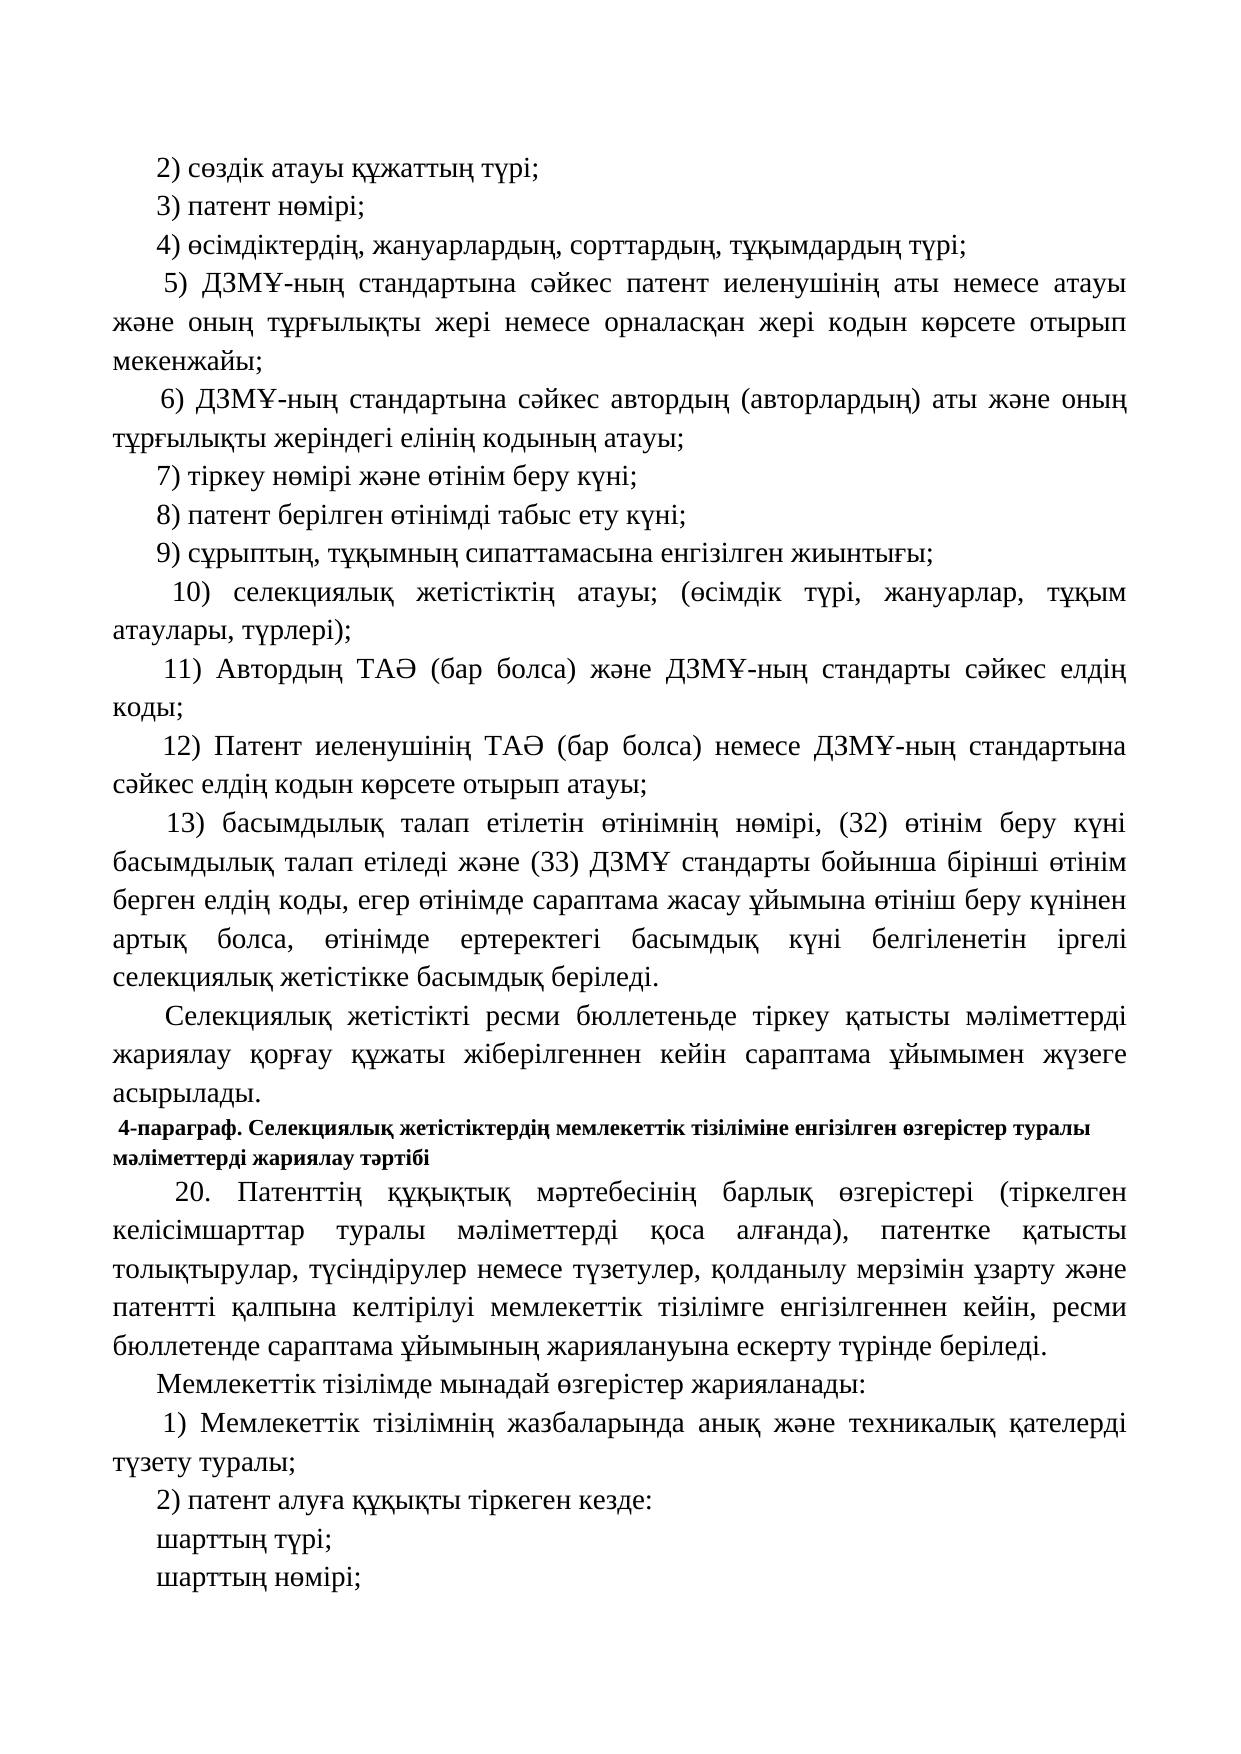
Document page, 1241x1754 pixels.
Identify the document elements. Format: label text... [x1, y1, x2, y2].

text 7) тіркеу нөмірі және өтінім беру күні; [112, 458, 1128, 492]
text 6) ДЗМҰ-ның стандартына сәйкес автордың (авторлардың) аты және оның тұрғылықты жеріндегі елінің кодының атауы; [112, 381, 1128, 453]
text 2) сөздік атауы құжаттың түрі; [112, 150, 1128, 183]
text Мемлекеттік тізілімде мынадай өзгерістер жарияланады: [112, 1367, 1128, 1400]
text 10) селекциялық жетiстiктiң атауы; (өсімдік түрі, жануарлар, тұқым атаулары, түрлері); [112, 574, 1128, 646]
text 1) Мемлекеттiк тiзiлiмнiң жазбаларында анық және техникалық қателердi түзету туралы; [112, 1405, 1128, 1477]
text 2) патент алуға құқықты тiркеген кезде: [112, 1482, 1128, 1516]
text 4) өсiмдiктердiң, жануарлардың, сорттардың, тұқымдардың түрi; [112, 227, 1128, 261]
text 11) Автордың ТАӘ (бар болса) және ДЗМҰ-ның стандарты сәйкес елдің коды; [112, 651, 1128, 723]
text Селекциялық жетістікті ресми бюллетеньде тіркеу қатысты мәліметтерді жариялау қорғау құжаты жіберілгеннен кейін сараптама ұйымымен жүзеге асырылады. [112, 998, 1128, 1108]
text 20. Патенттің құқықтық мәртебесінің барлық өзгерістері (тіркелген келісімшарттар туралы мәліметтерді қоса алғанда), патентке қатысты толықтырулар, түсіндірулер немесе түзетулер, қолданылу мерзімін ұзарту және патентті қалпына келтірілуі мемлекеттік тізілімге енгізілгеннен кейін, ресми бюллетенде сараптама ұйымының жариялануына ескерту түрінде беріледі. [112, 1174, 1128, 1362]
text 9) сұрыптың, тұқымның сипаттамасына енгiзiлген жиынтығы; [112, 535, 1128, 569]
text 8) патент берiлген өтiнiмдi табыс ету күнi; [112, 497, 1128, 530]
text 5) ДЗМҰ-ның стандартына сәйкес патент иеленушінің аты немесе атауы және оның тұрғылықты жері немесе орналасқан жері кодын көрсете отырып мекенжайы; [112, 266, 1128, 376]
text шарттың нөмірі; [112, 1559, 1128, 1593]
text шарттың түрі; [112, 1521, 1128, 1554]
text 4-параграф. Селекциялық жетістіктердің мемлекеттік тізіліміне енгізілген өзгерістер туралы мәліметтерді жариялау тәртібі [112, 1113, 1128, 1170]
text 3) патент нөмірі; [112, 188, 1128, 222]
text 12) Патент иеленушінің ТАӘ (бар болса) немесе ДЗМҰ-ның стандартына сәйкес елдің кодын көрсете отырып атауы; [112, 728, 1128, 800]
text 13) басымдылық талап етілетін өтінімнің нөмірі, (32) өтінім беру күні басымдылық талап етіледі және (33) ДЗМҰ стандарты бойынша бірінші өтінім берген елдің коды, егер өтінімде сараптама жасау ұйымына өтініш беру күнінен артық болса, өтінімде ертеректегі басымдық күні белгіленетін іргелі селекциялық жетістікке басымдық беріледі. [112, 805, 1128, 993]
